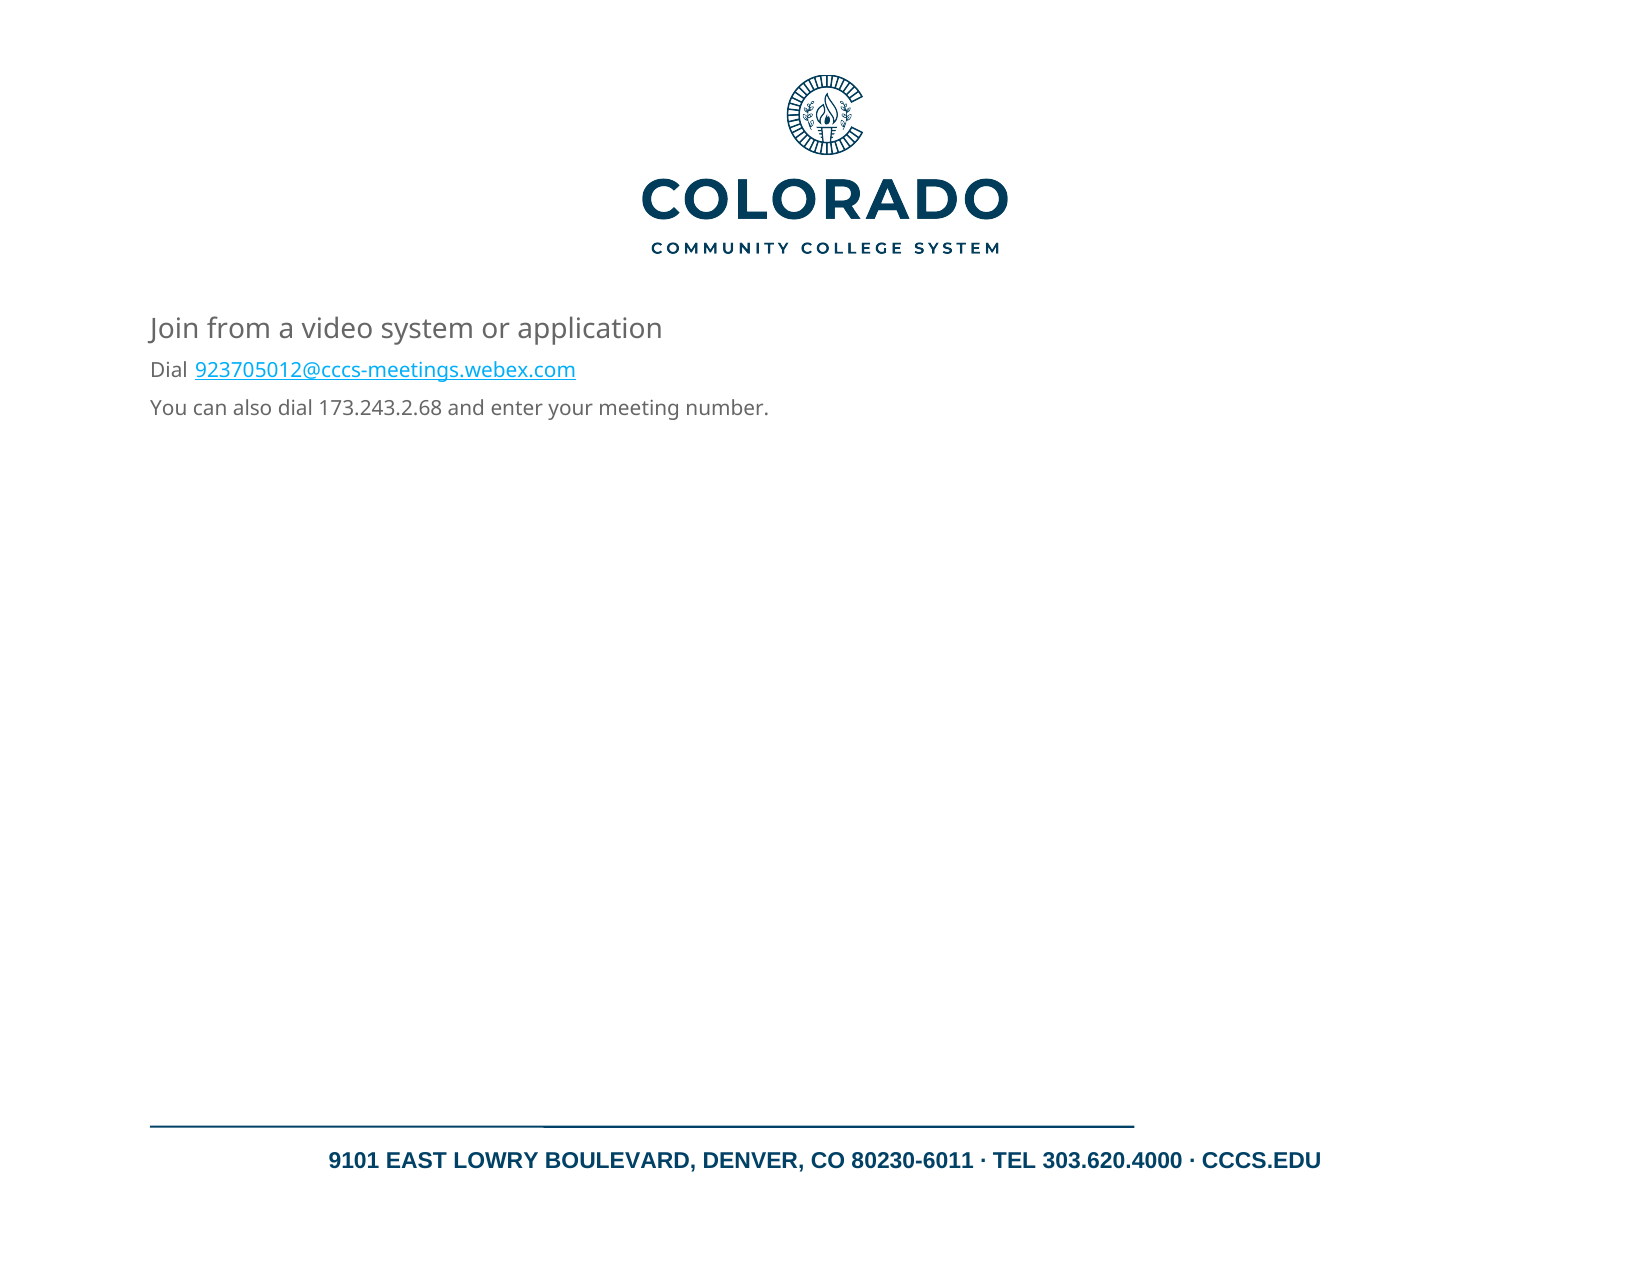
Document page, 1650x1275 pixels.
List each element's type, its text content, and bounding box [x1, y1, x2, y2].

picture [849, 134, 856, 140]
picture [642, 75, 1008, 254]
picture [846, 85, 852, 92]
picture [811, 80, 816, 88]
picture [852, 94, 859, 100]
picture [798, 134, 805, 140]
picture [975, 187, 998, 211]
picture [842, 140, 847, 148]
picture [794, 130, 802, 135]
picture [842, 82, 847, 90]
picture [794, 95, 802, 100]
picture [837, 142, 842, 150]
picture [846, 137, 852, 144]
picture [802, 137, 808, 144]
picture [837, 79, 842, 87]
picture [806, 82, 812, 90]
picture [852, 130, 860, 135]
picture [849, 89, 856, 96]
picture [807, 140, 812, 148]
picture [797, 90, 804, 96]
